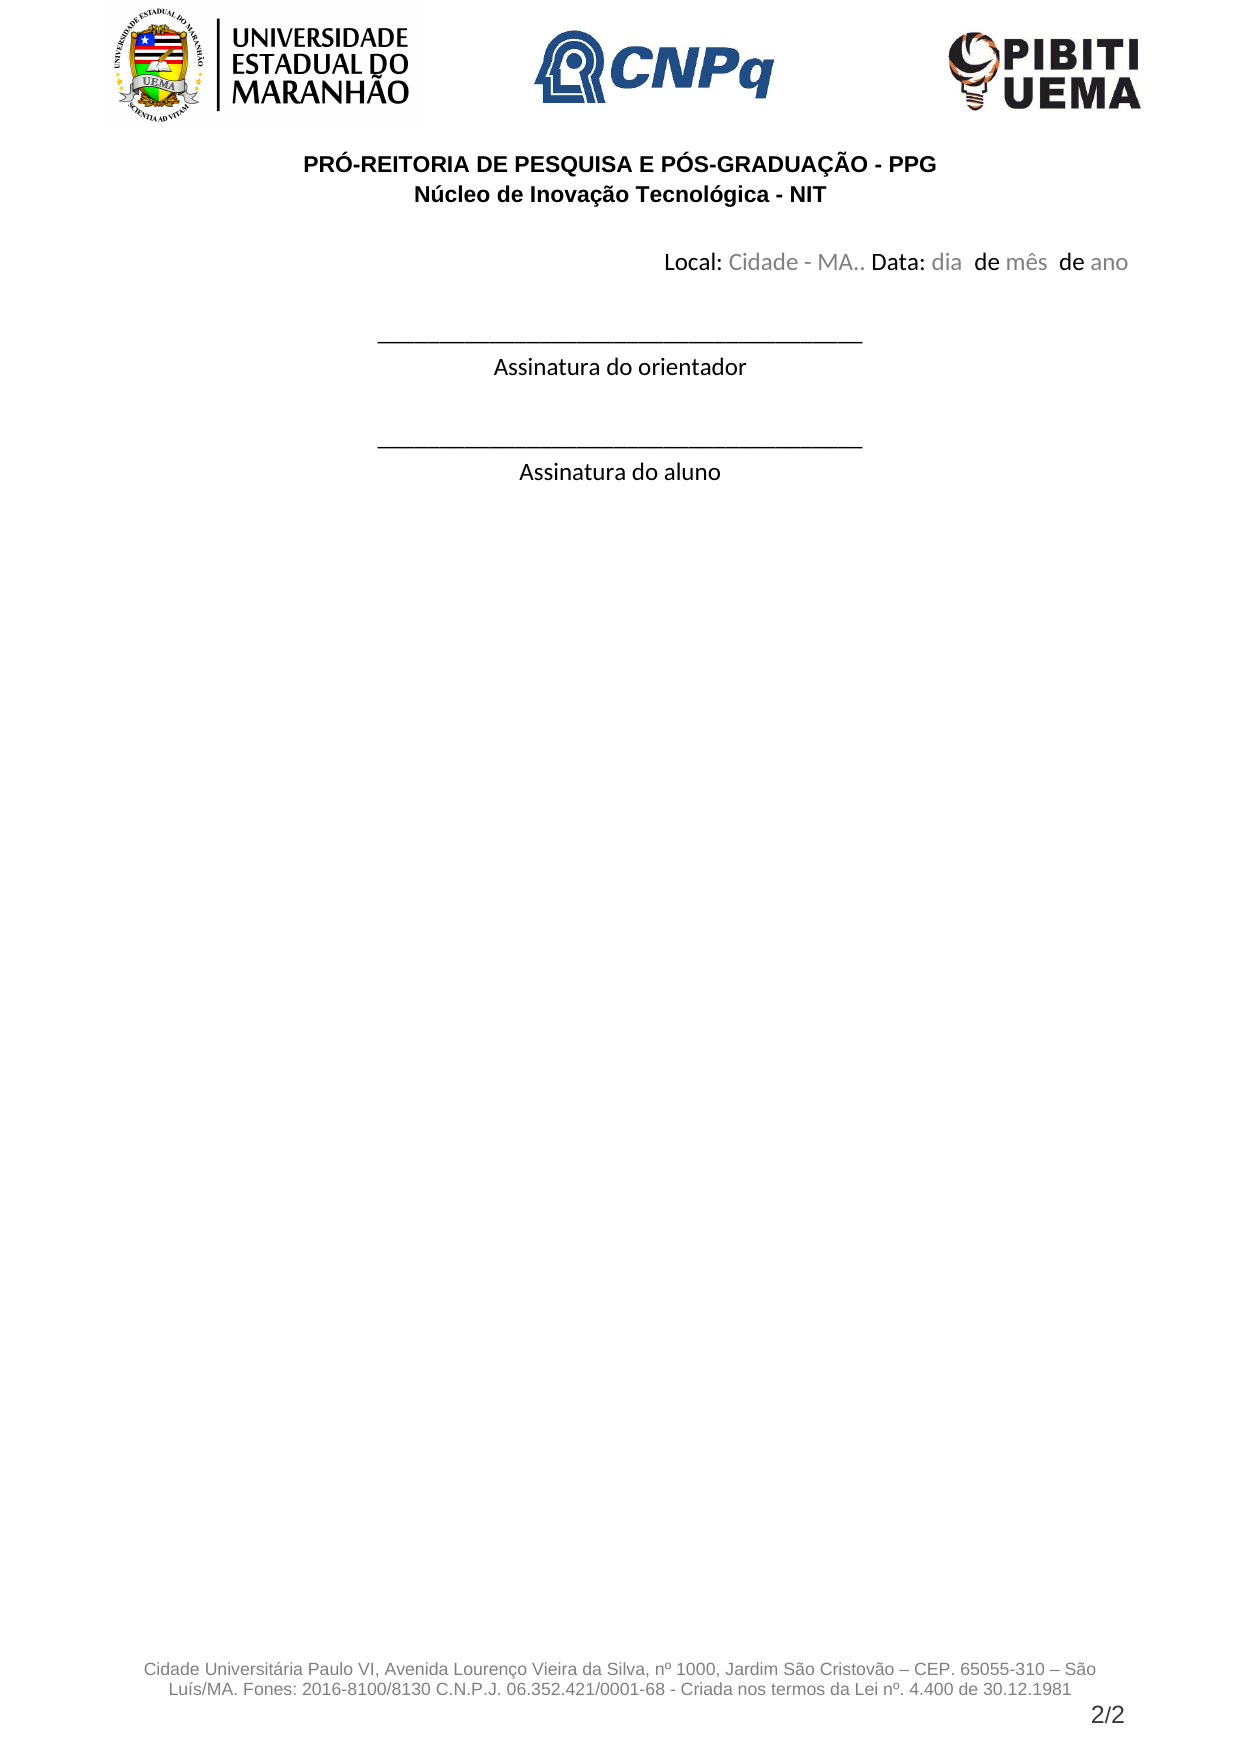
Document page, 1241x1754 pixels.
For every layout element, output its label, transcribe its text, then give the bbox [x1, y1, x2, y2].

text _______________________________________ [106, 316, 1134, 347]
picture [106, 1, 426, 130]
text Local: Data: de de [106, 246, 1134, 277]
text Assinatura do aluno [106, 456, 1134, 487]
text _______________________________________ [106, 421, 1134, 452]
picture [945, 28, 1149, 117]
picture [520, 0, 787, 134]
text Assinatura do orientador [106, 351, 1134, 382]
